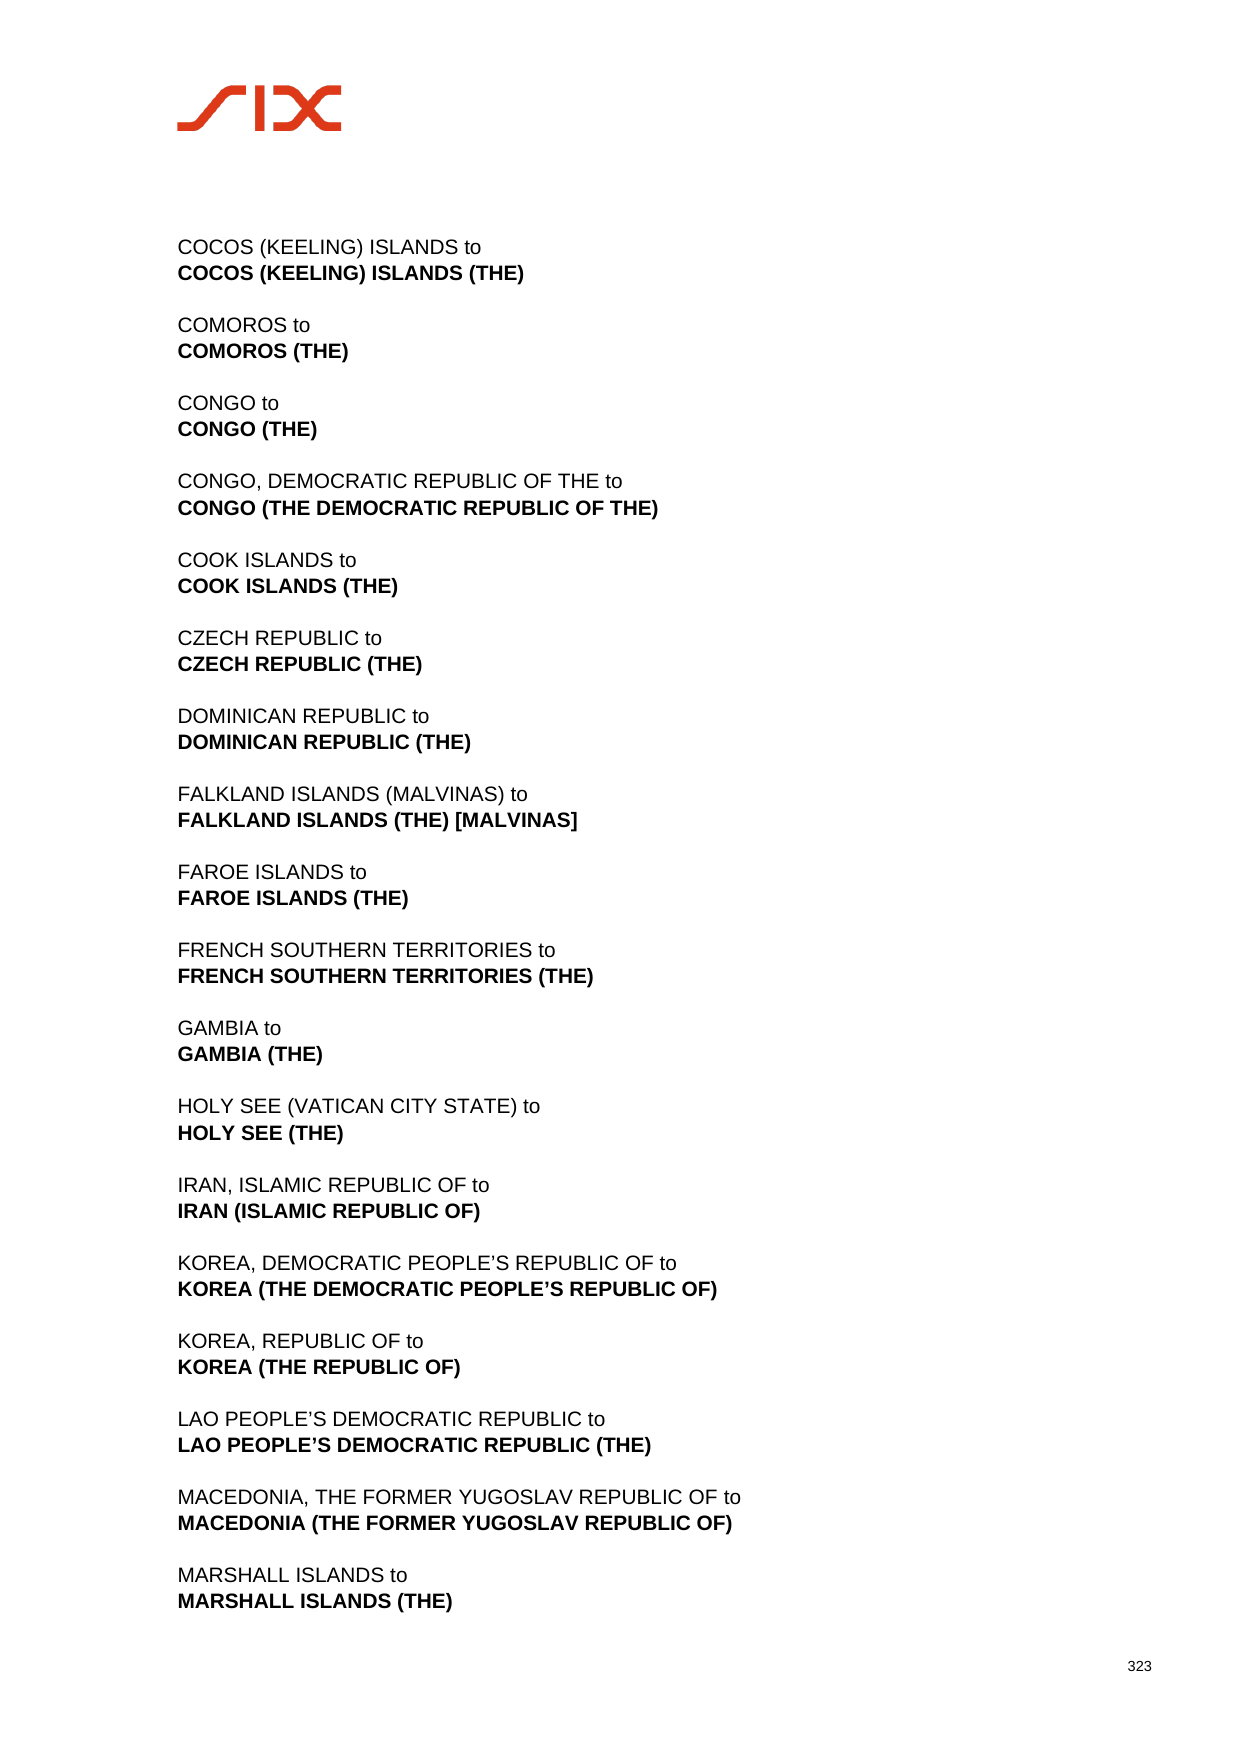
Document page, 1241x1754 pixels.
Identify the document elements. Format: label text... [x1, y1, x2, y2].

text LAO PEOPLE’S DEMOCRATIC REPUBLIC to LAO PEOPLE’S DEMOCRATIC REPUBLIC (THE) [177, 1405, 1152, 1457]
text IRAN, ISLAMIC REPUBLIC OF to IRAN (ISLAMIC REPUBLIC OF) [177, 1144, 1152, 1222]
text MACEDONIA, THE FORMER YUGOSLAV REPUBLIC OF to MACEDONIA (THE FORMER YUGOSLAV REPUBLIC OF) [177, 1483, 1152, 1535]
text COMOROS to COMOROS (THE) [177, 285, 1152, 363]
picture [177, 85, 342, 131]
text CONGO, DEMOCRATIC REPUBLIC OF THE to CONGO (THE DEMOCRATIC REPUBLIC OF THE) [177, 441, 1152, 519]
text FALKLAND ISLANDS (MALVINAS) to FALKLAND ISLANDS (THE) [MALVINAS] [177, 754, 1152, 832]
text FRENCH SOUTHERN TERRITORIES to FRENCH SOUTHERN TERRITORIES (THE) [177, 910, 1152, 988]
text KOREA, DEMOCRATIC PEOPLE’S REPUBLIC OF to KOREA (THE DEMOCRATIC PEOPLE’S REPUBLIC OF) [177, 1248, 1152, 1301]
text DOMINICAN REPUBLIC to DOMINICAN REPUBLIC (THE) [177, 676, 1152, 754]
text HOLY SEE (VATICAN CITY STATE) to HOLY SEE (THE) [177, 1092, 1152, 1144]
text MARSHALL ISLANDS to MARSHALL ISLANDS (THE) [177, 1561, 1152, 1613]
text COCOS (KEELING) ISLANDS to COCOS (KEELING) ISLANDS (THE) [177, 207, 1152, 285]
text FAROE ISLANDS to FAROE ISLANDS (THE) [177, 832, 1152, 910]
text CONGO to CONGO (THE) [177, 389, 1152, 441]
text CZECH REPUBLIC to CZECH REPUBLIC (THE) [177, 597, 1152, 676]
text KOREA, REPUBLIC OF to KOREA (THE REPUBLIC OF) [177, 1327, 1152, 1379]
text GAMBIA to GAMBIA (THE) [177, 988, 1152, 1066]
text COOK ISLANDS to COOK ISLANDS (THE) [177, 545, 1152, 597]
